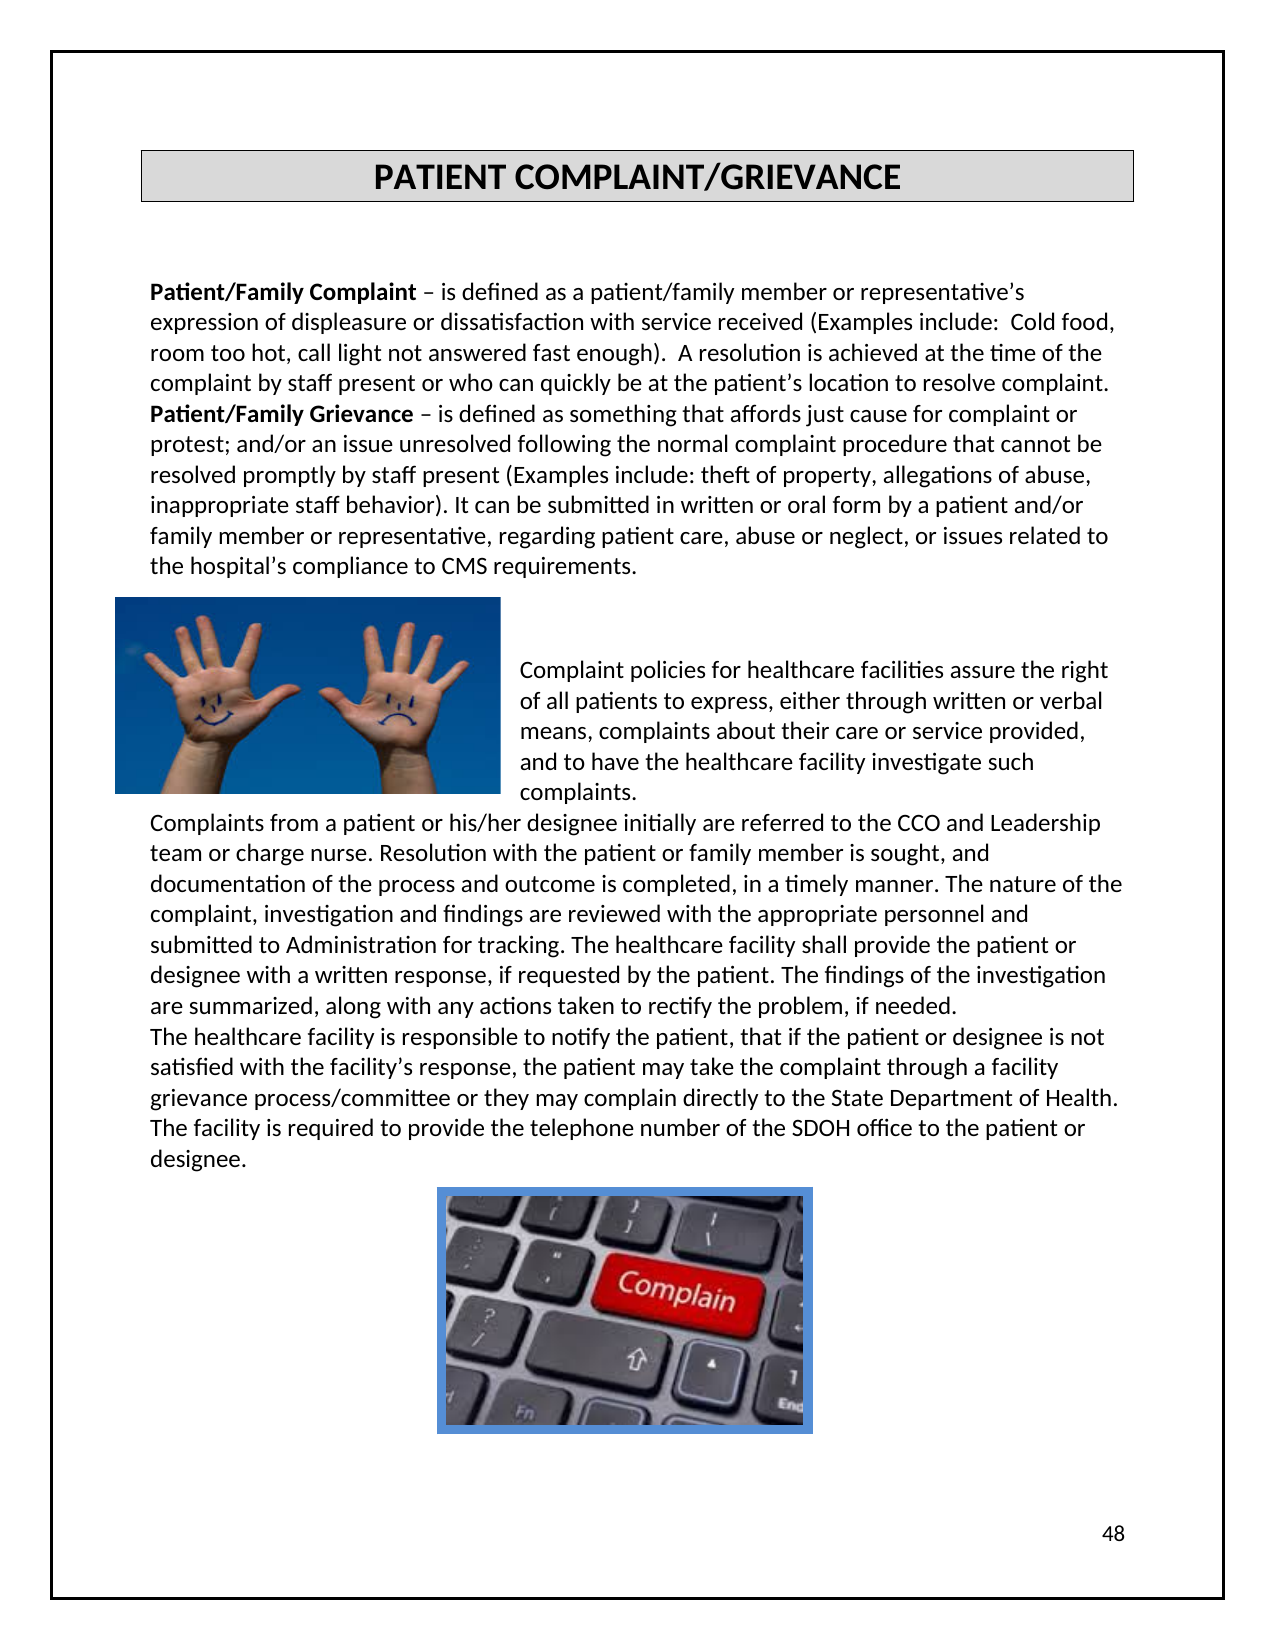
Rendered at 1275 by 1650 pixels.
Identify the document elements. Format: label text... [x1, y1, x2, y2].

text Complaint policies for healthcare facilities assure the right of all patients to express, either through written or verbal means, complaints about their care or service provided, and to have the healthcare facility investigate such complaints. [150, 654, 1125, 807]
text Patient/Family Grievance – is defined as something that affords just cause for complaint or protest; and/or an issue unresolved following the normal complaint procedure that cannot be resolved promptly by staff present (Examples include: theft of property, allegations of abuse, inappropriate staff behavior). It can be submitted in written or oral form by a patient and/or family member or representative, regarding patient care, abuse or neglect, or issues related to the hospital’s compliance to CMS requirements. [150, 398, 1125, 581]
picture [115, 597, 501, 794]
text Complaints from a patient or his/her designee initially are referred to the CCO and Leadership team or charge nurse. Resolution with the patient or family member is sought, and documentation of the process and outcome is completed, in a timely manner. The nature of the complaint, investigation and findings are reviewed with the appropriate personnel and submitted to Administration for tracking. The healthcare facility shall provide the patient or designee with a written response, if requested by the patient. The findings of the investigation are summarized, along with any actions taken to rectify the problem, if needed. [150, 807, 1125, 1021]
text PATIENT COMPLAINT/GRIEVANCE [142, 151, 1133, 201]
text Patient/Family Complaint – is defined as a patient/family member or representative’s expression of displeasure or dissatisfaction with service received (Examples include: Cold food, room too hot, call light not answered fast enough). A resolution is achieved at the time of the complaint by staff present or who can quickly be at the patient’s location to resolve complaint. [150, 276, 1125, 398]
picture [446, 1196, 803, 1425]
text The healthcare facility is responsible to notify the patient, that if the patient or designee is not satisfied with the facility’s response, the patient may take the complaint through a facility grievance process/committee or they may complain directly to the State Department of Health. The facility is required to provide the telephone number of the SDOH office to the patient or designee. [150, 1021, 1125, 1173]
